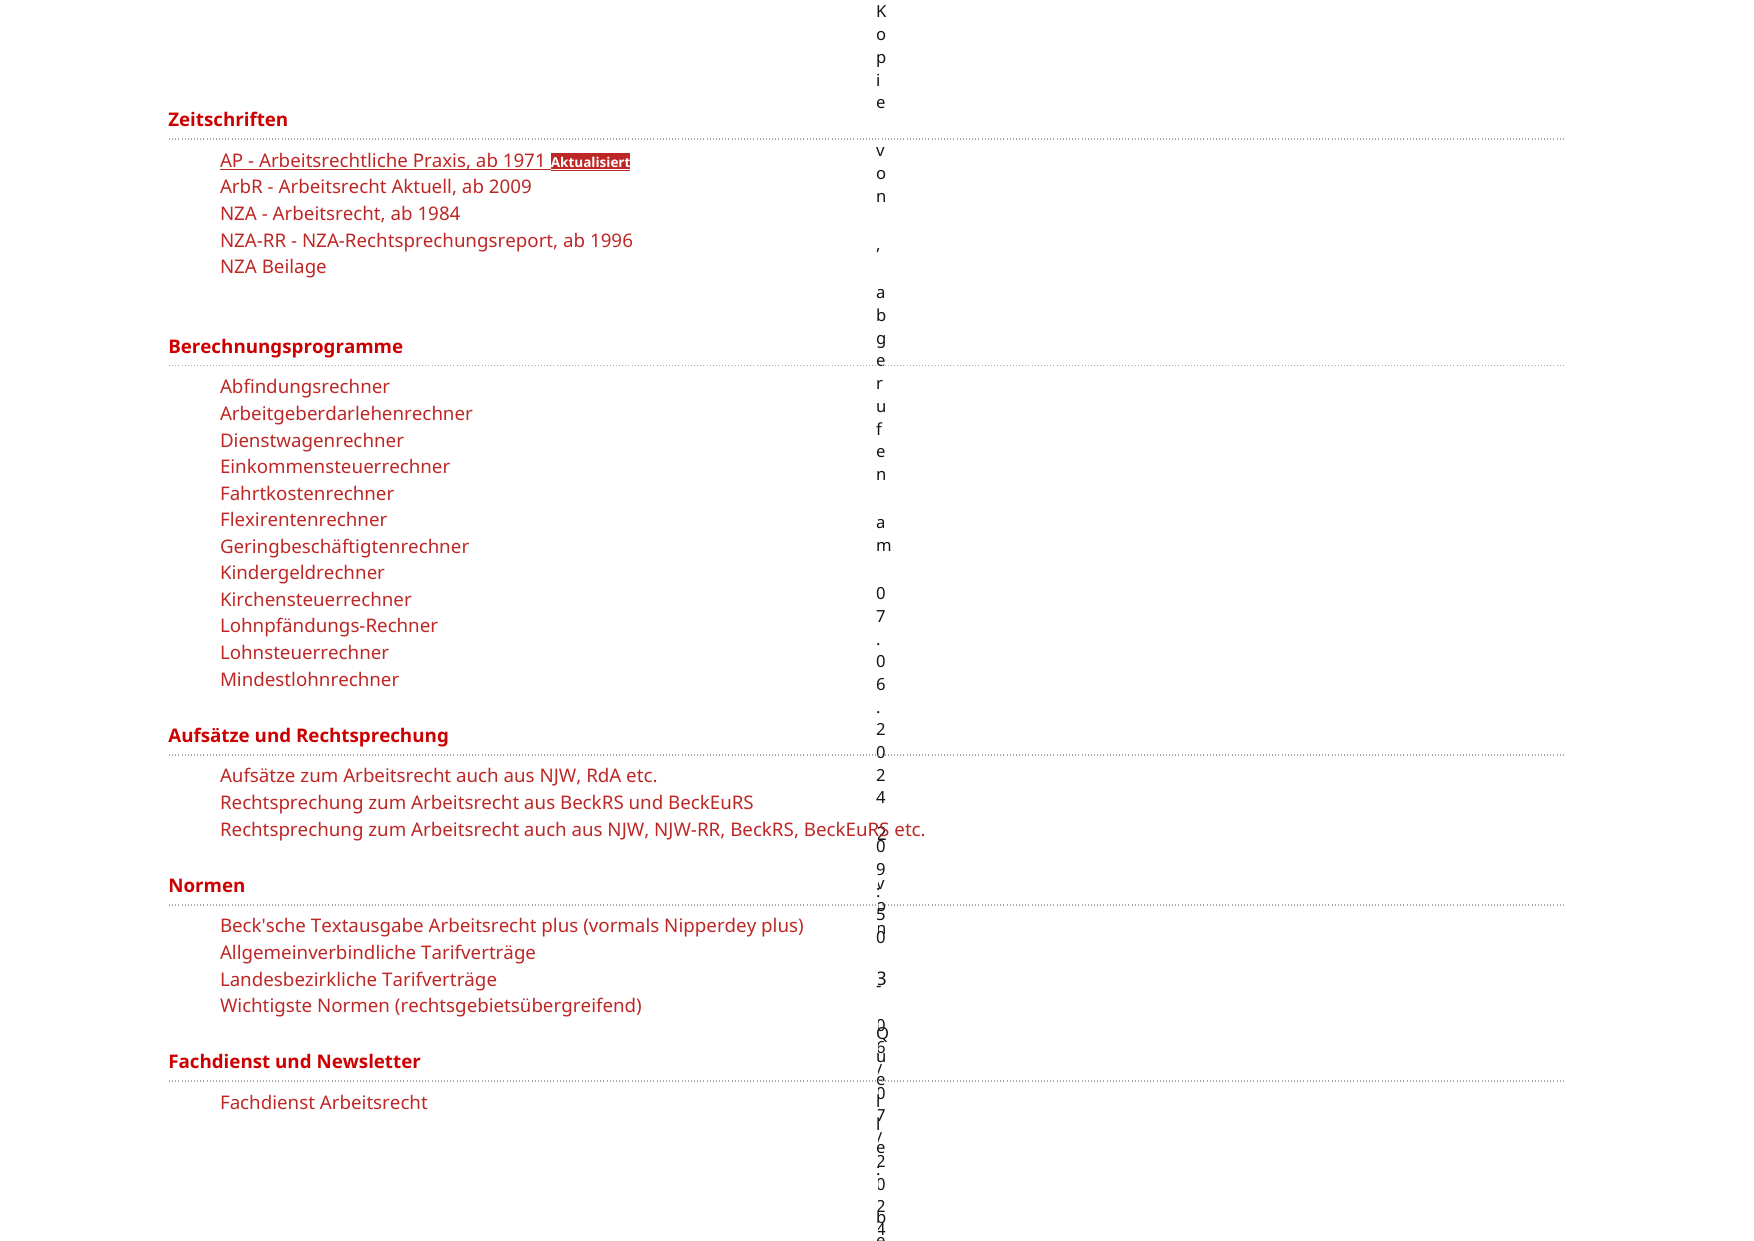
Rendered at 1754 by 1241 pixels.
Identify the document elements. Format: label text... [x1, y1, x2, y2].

text Fachdienst und Newsletter [168, 1041, 1564, 1082]
text Geringbeschäftigtenrechner [199, 532, 1566, 559]
text Kindergeldrechner [199, 559, 1566, 585]
text Fahrtkostenrechner [199, 479, 1566, 506]
text Berechnungsprogramme [168, 326, 1564, 366]
text Abfindungsrechner [199, 373, 1566, 399]
text Aufsätze und Rechtsprechung [168, 715, 1564, 756]
text ArbR - Arbeitsrecht Aktuell, ab 2009 [199, 173, 1566, 199]
text Mindestlohnrechner [199, 665, 1566, 691]
text Dienstwagenrechner [199, 426, 1566, 452]
text Rechtsprechung zum Arbeitsrecht auch aus NJW, NJW-RR, BeckRS, BeckEuRS etc. [199, 815, 1566, 841]
text Einkommensteuerrechner [199, 452, 1566, 479]
text NZA Beilage [199, 252, 1566, 279]
text Normen [168, 865, 1564, 906]
text Rechtsprechung zum Arbeitsrecht aus BeckRS und BeckEuRS [199, 788, 1566, 815]
text Fachdienst Arbeitsrecht [199, 1088, 1566, 1115]
text Lohnpfändungs-Rechner [199, 612, 1566, 638]
text Zeitschriften [168, 99, 1564, 140]
text NZA-RR - NZA-Rechtsprechungsreport, ab 1996 [199, 226, 1566, 252]
text Flexirentenrechner [199, 506, 1566, 532]
text Beck'sche Textausgabe Arbeitsrecht plus (vormals Nipperdey plus) [199, 912, 1566, 938]
text Arbeitgeberdarlehenrechner [199, 399, 1566, 426]
text Aufsätze zum Arbeitsrecht auch aus NJW, RdA etc. [199, 762, 1566, 788]
text Wichtigste Normen (rechtsgebietsübergreifend) [199, 991, 1566, 1018]
text Kirchensteuerrechner [199, 585, 1566, 612]
text NZA - Arbeitsrecht, ab 1984 [199, 199, 1566, 226]
text Lohnsteuerrechner [199, 638, 1566, 665]
text Landesbezirkliche Tarifverträge [199, 965, 1566, 991]
text Allgemeinverbindliche Tarifverträge [199, 938, 1566, 965]
text AP - Arbeitsrechtliche Praxis, ab 1971 Aktualisiert [199, 146, 1566, 173]
